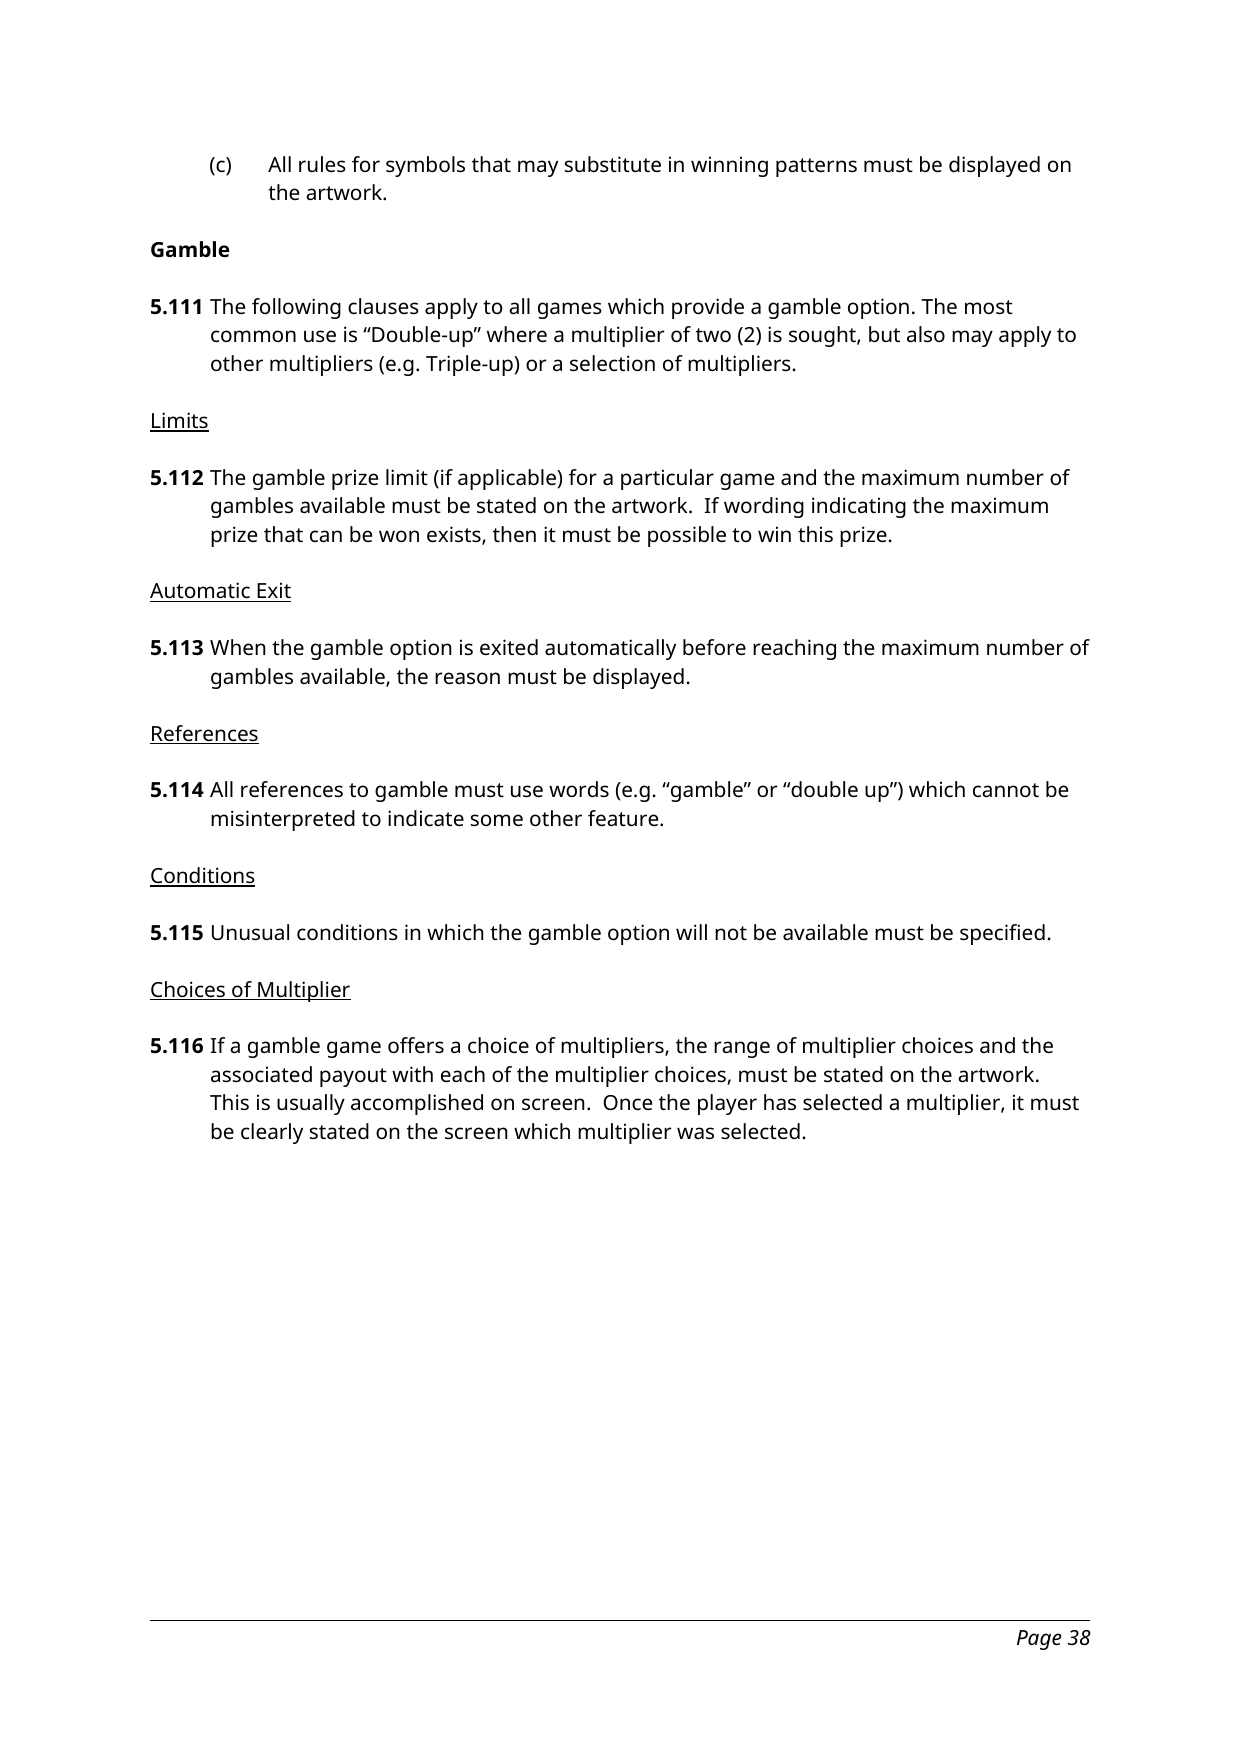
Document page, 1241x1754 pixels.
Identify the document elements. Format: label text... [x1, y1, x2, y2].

list All rules for symbols that may substitute in winning patterns must be displayed on the artwork. [209, 150, 1090, 207]
text Automatic Exit [150, 577, 1090, 605]
list All references to gamble must use words (e.g. “gamble” or “double up”) which cannot be misinterpreted to indicate some other feature. [150, 776, 1090, 832]
list When the gamble option is exited automatically before reaching the maximum number of gambles available, the reason must be displayed. [150, 633, 1090, 690]
list The following clauses apply to all games which provide a gamble option. The most common use is “Double-up” where a multiplier of two (2) is sought, but also may apply to other multipliers (e.g. Triple-up) or a selection of multipliers. [150, 292, 1090, 377]
text Conditions [150, 861, 1090, 889]
text References [150, 719, 1090, 747]
list Unusual conditions in which the gamble option will not be available must be specified. [150, 918, 1090, 946]
list If a gamble game offers a choice of multipliers, the range of multiplier choices and the associated payout with each of the multiplier choices, must be stated on the artwork. This is usually accomplished on screen. Once the player has selected a multiplier, it must be clearly stated on the screen which multiplier was selected. [150, 1032, 1090, 1145]
list The gamble prize limit (if applicable) for a particular game and the maximum number of gambles available must be stated on the artwork. If wording indicating the maximum prize that can be won exists, then it must be possible to win this prize. [150, 463, 1090, 548]
text Gamble [150, 235, 1090, 264]
text Limits [150, 406, 1090, 434]
text Choices of Multiplier [150, 975, 1090, 1003]
